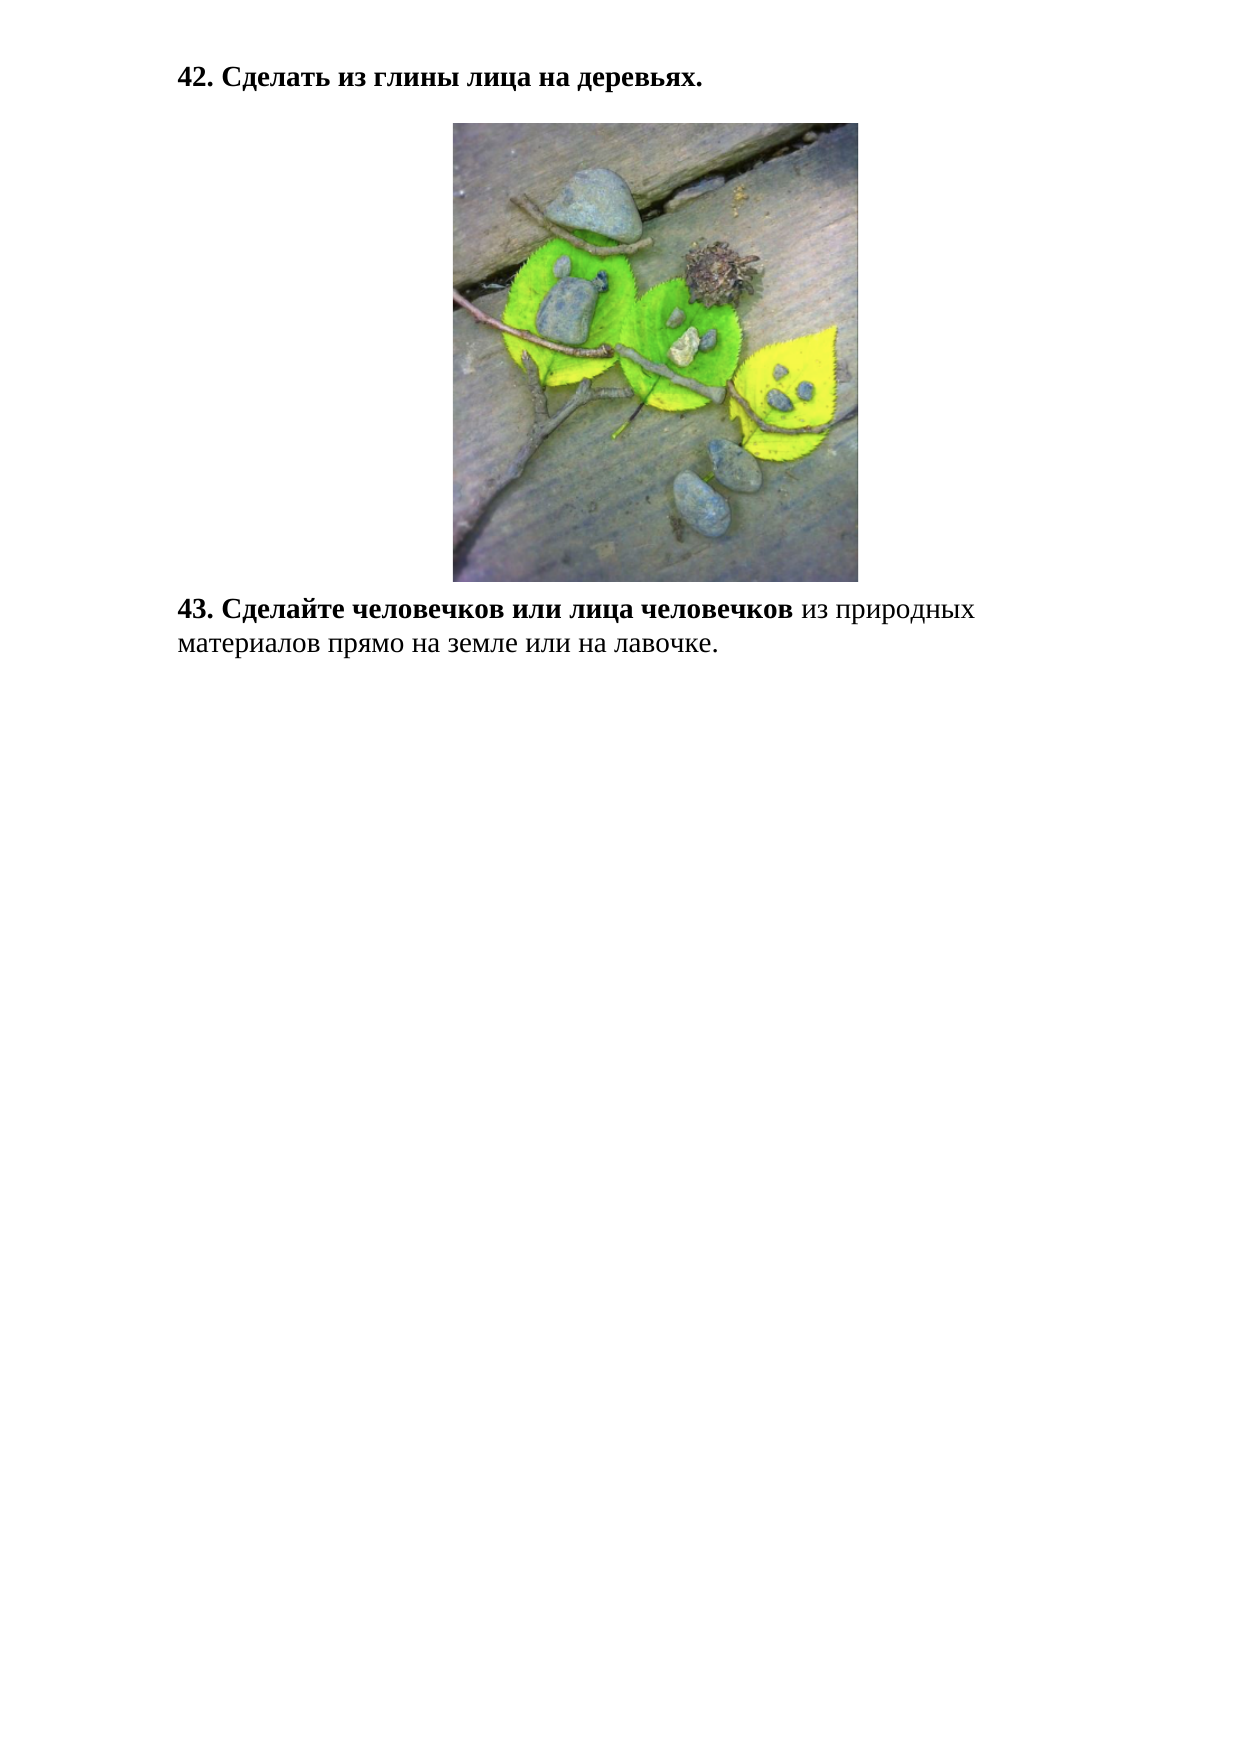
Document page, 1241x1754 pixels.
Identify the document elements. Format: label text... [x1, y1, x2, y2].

text 43. Сделайте человечков или лица человечков из природных материалов прямо на земле или на лавочке. [177, 591, 1122, 658]
picture [350, 123, 950, 582]
text 42. Сделать из глины лица на деревьях. [177, 59, 1122, 93]
